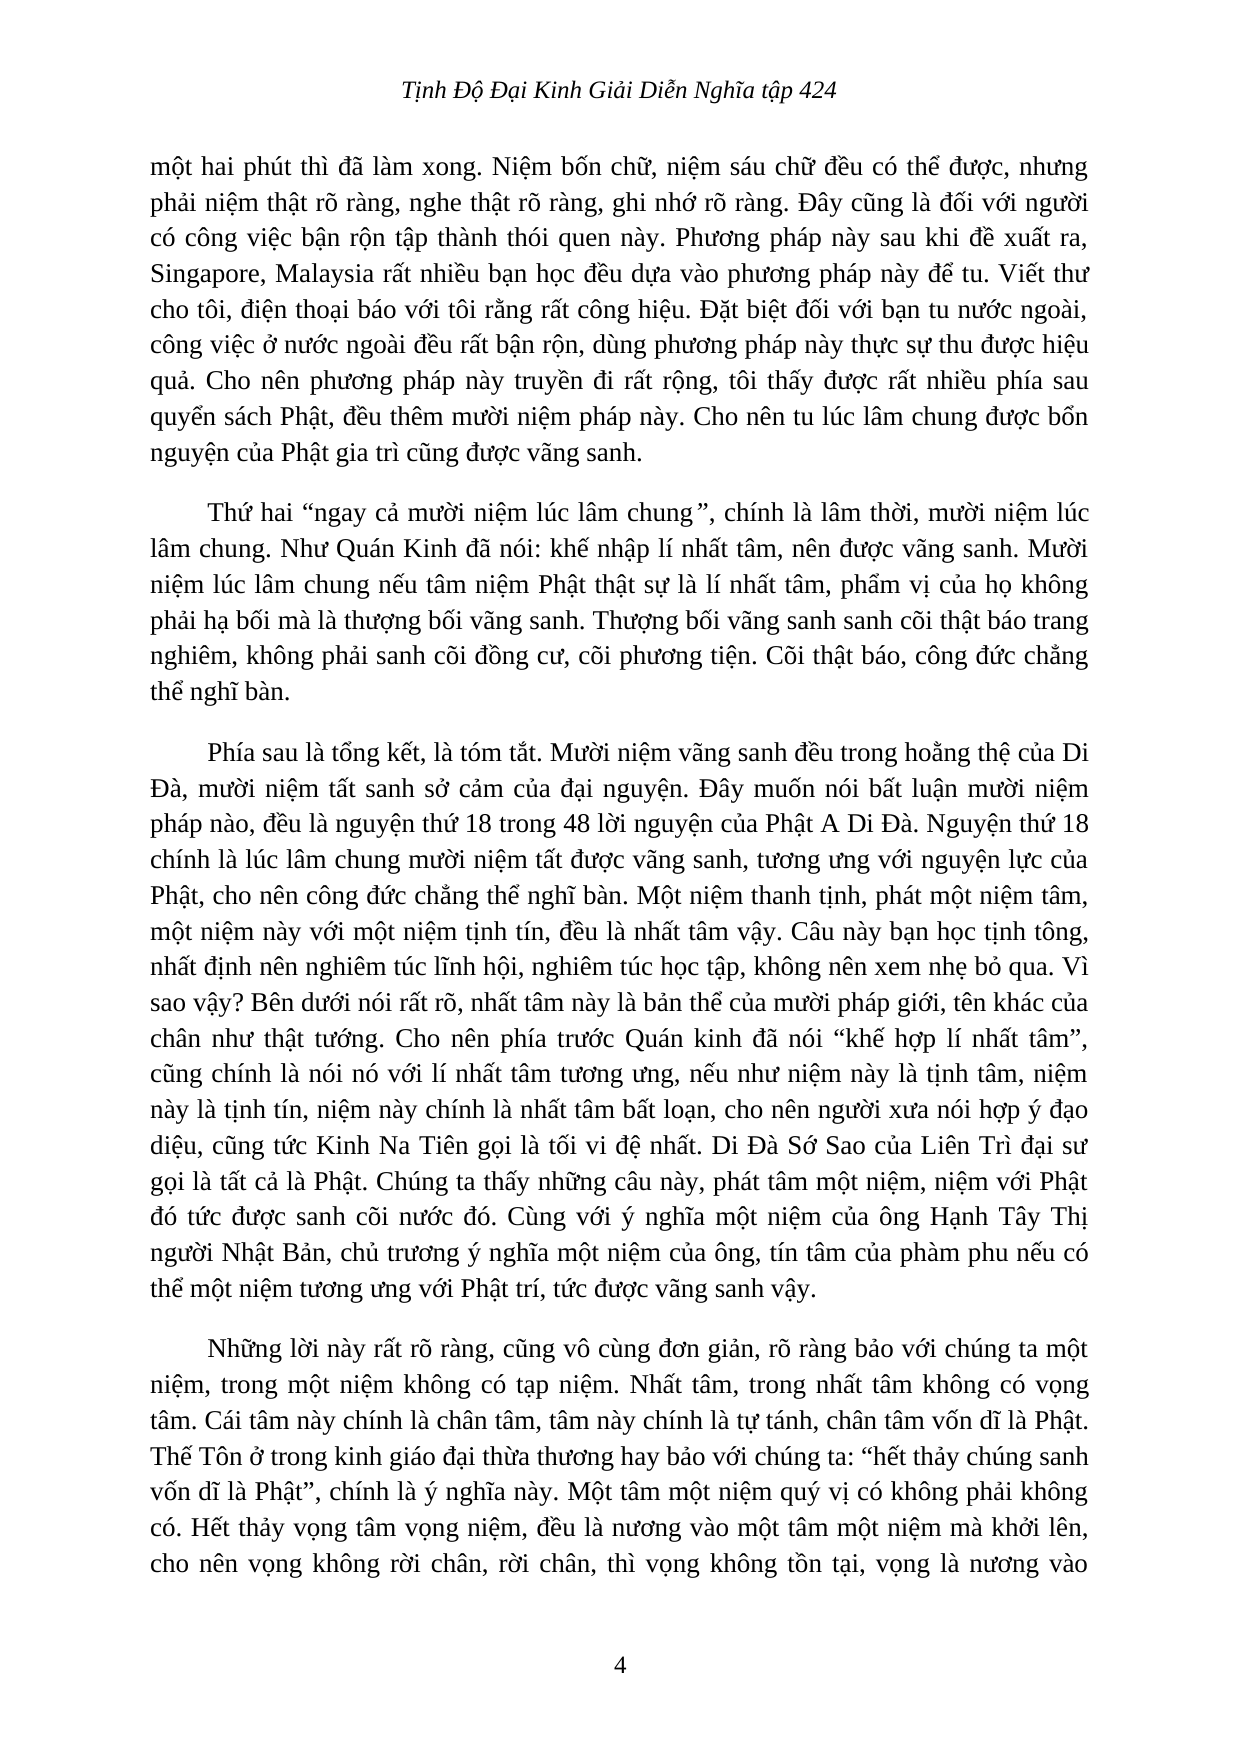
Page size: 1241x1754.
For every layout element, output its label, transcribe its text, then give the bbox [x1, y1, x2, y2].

text Phía sau là tổng kết, là tóm tắt. Mười niệm vãng sanh đều trong hoằng thệ của Di Đà, mười niệm tất sanh sở cảm của đại nguyện. Đây muốn nói bất luận mười niệm pháp nào, đều là nguyện thứ 18 trong 48 lời nguyện của Phật A Di Đà. Nguyện thứ 18 chính là lúc lâm chung mười niệm tất được vãng sanh, tương ưng với nguyện lực của Phật, cho nên công đức chẳng thể nghĩ bàn. Một niệm thanh tịnh, phát một niệm tâm, một niệm này với một niệm tịnh tín, đều là nhất tâm vậy. Câu này bạn học tịnh tông, nhất định nên nghiêm túc lĩnh hội, nghiêm túc học tập, không nên xem nhẹ bỏ qua. Vì sao vậy? Bên dưới nói rất rõ, nhất tâm này là bản thể của mười pháp giới, tên khác của chân như thật tướng. Cho nên phía trước Quán kinh đã nói “khế hợp lí nhất tâm”, cũng chính là nói nó với lí nhất tâm tương ưng, nếu như niệm này là tịnh tâm, niệm này là tịnh tín, niệm này chính là nhất tâm bất loạn, cho nên người xưa nói hợp ý đạo diệu, cũng tức Kinh Na Tiên gọi là tối vi đệ nhất. Di Đà Sớ Sao của Liên Trì đại sư gọi là tất cả là Phật. Chúng ta thấy những câu này, phát tâm một niệm, niệm với Phật đó tức được sanh cõi nước đó. Cùng với ý nghĩa một niệm của ông Hạnh Tây Thị người Nhật Bản, chủ trương ý nghĩa một niệm của ông, tín tâm của phàm phu nếu có thể một niệm tương ưng với Phật trí, tức được vãng sanh vậy. [150, 736, 1090, 1303]
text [150, 1333, 1090, 1578]
text Thứ hai “ngay cả mười niệm lúc lâm chung”, chính là lâm thời, mười niệm lúc lâm chung. Như Quán Kinh đã nói: khế nhập lí nhất tâm, nên được vãng sanh. Mười niệm lúc lâm chung nếu tâm niệm Phật thật sự là lí nhất tâm, phẩm vị của họ không phải hạ bối mà là thượng bối vãng sanh. Thượng bối vãng sanh sanh cõi thật báo trang nghiêm, không phải sanh cõi đồng cư, cõi phương tiện. Cõi thật báo, công đức chẳng thể nghĩ bàn. [150, 497, 1090, 706]
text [150, 150, 1090, 467]
